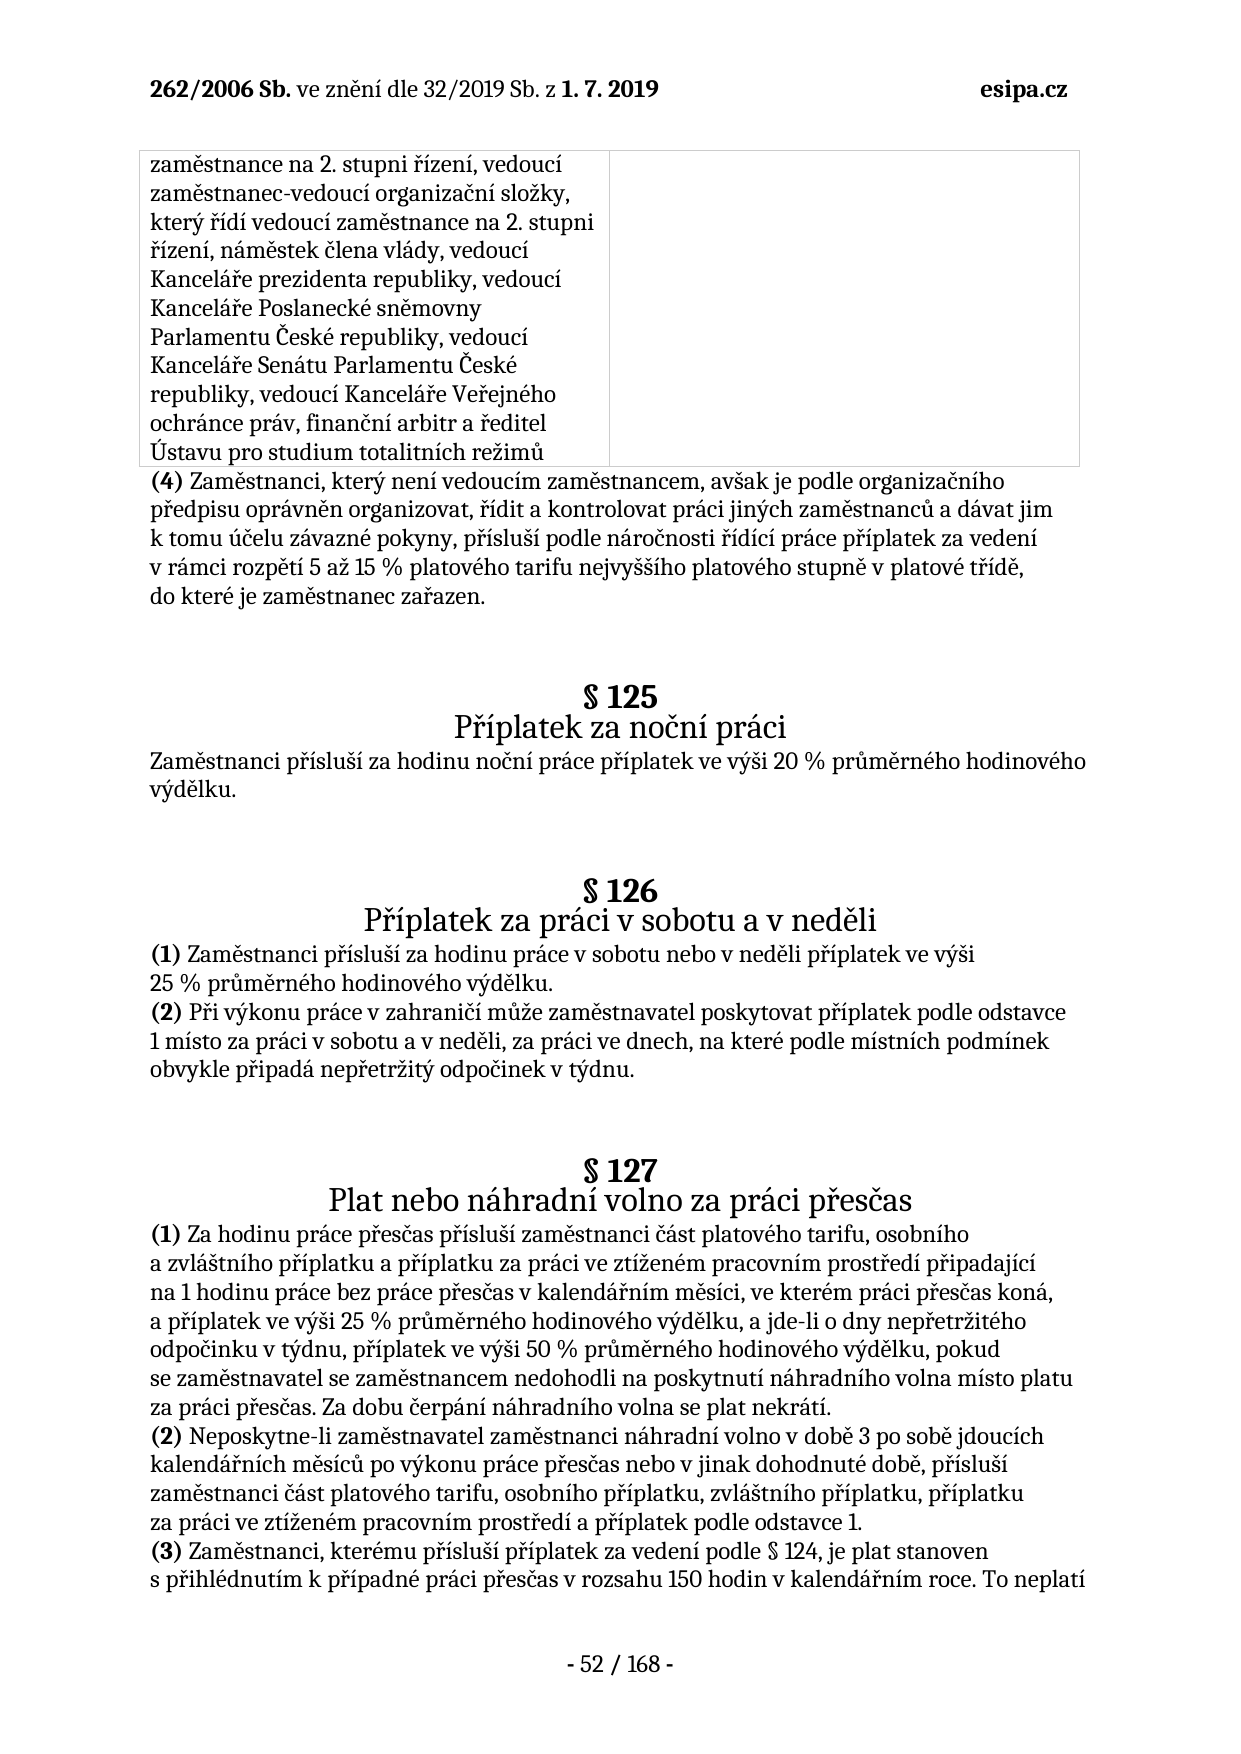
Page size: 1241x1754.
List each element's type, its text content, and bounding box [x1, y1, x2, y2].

text (2) Při výkonu práce v zahraničí může zaměstnavatel poskytovat příplatek podle odstavce 1 místo za práci v sobotu a v neděli, za práci ve dnech, na které podle místních podmínek obvykle připadá nepřetržitý odpočinek v týdnu. [150, 998, 1090, 1084]
text Zaměstnanci přísluší za hodinu noční práce příplatek ve výši 20 % průměrného hodinového výdělku. [150, 747, 1090, 804]
text (2) Neposkytne-li zaměstnavatel zaměstnanci náhradní volno v době 3 po sobě jdoucích kalendářních měsíců po výkonu práce přesčas nebo v jinak dohodnuté době, přísluší zaměstnanci část platového tarifu, osobního příplatku, zvláštního příplatku, příplatku za práci ve ztíženém pracovním prostředí a příplatek podle odstavce 1. [150, 1422, 1090, 1537]
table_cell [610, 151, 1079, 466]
subtitle § 127 -Plat nebo náhradní volno za práci přesčas [150, 1157, 1090, 1220]
text (1) Za hodinu práce přesčas přísluší zaměstnanci část platového tarifu, osobního a zvláštního příplatku a příplatku za práci ve ztíženém pracovním prostředí připadající na 1 hodinu práce bez práce přesčas v kalendářním měsíci, ve kterém práci přesčas koná, a příplatek ve výši 25 % průměrného hodinového výdělku, a jde-li o dny nepřetržitého odpočinku v týdnu, příplatek ve výši 50 % průměrného hodinového výdělku, pokud se zaměstnavatel se zaměstnancem nedohodli na poskytnutí náhradního volna místo platu za práci přesčas. Za dobu čerpání náhradního volna se plat nekrátí. [150, 1220, 1090, 1422]
text (1) Zaměstnanci přísluší za hodinu práce v sobotu nebo v neděli příplatek ve výši 25 % průměrného hodinového výdělku. [150, 940, 1090, 998]
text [150, 1537, 1090, 1594]
text (4) Zaměstnanci, který není vedoucím zaměstnancem, avšak je podle organizačního předpisu oprávněn organizovat, řídit a kontrolovat práci jiných zaměstnanců a dávat jim k tomu účelu závazné pokyny, přísluší podle náročnosti řídící práce příplatek za vedení v rámci rozpětí 5 až 15 % platového tarifu nejvyššího platového stupně v platové třídě, do které je zaměstnanec zařazen. [150, 467, 1090, 610]
subtitle § 125 -Příplatek za noční práci [150, 683, 1090, 747]
subtitle § 126 -Příplatek za práci v sobotu a v neděli [150, 877, 1090, 940]
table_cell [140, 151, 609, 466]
